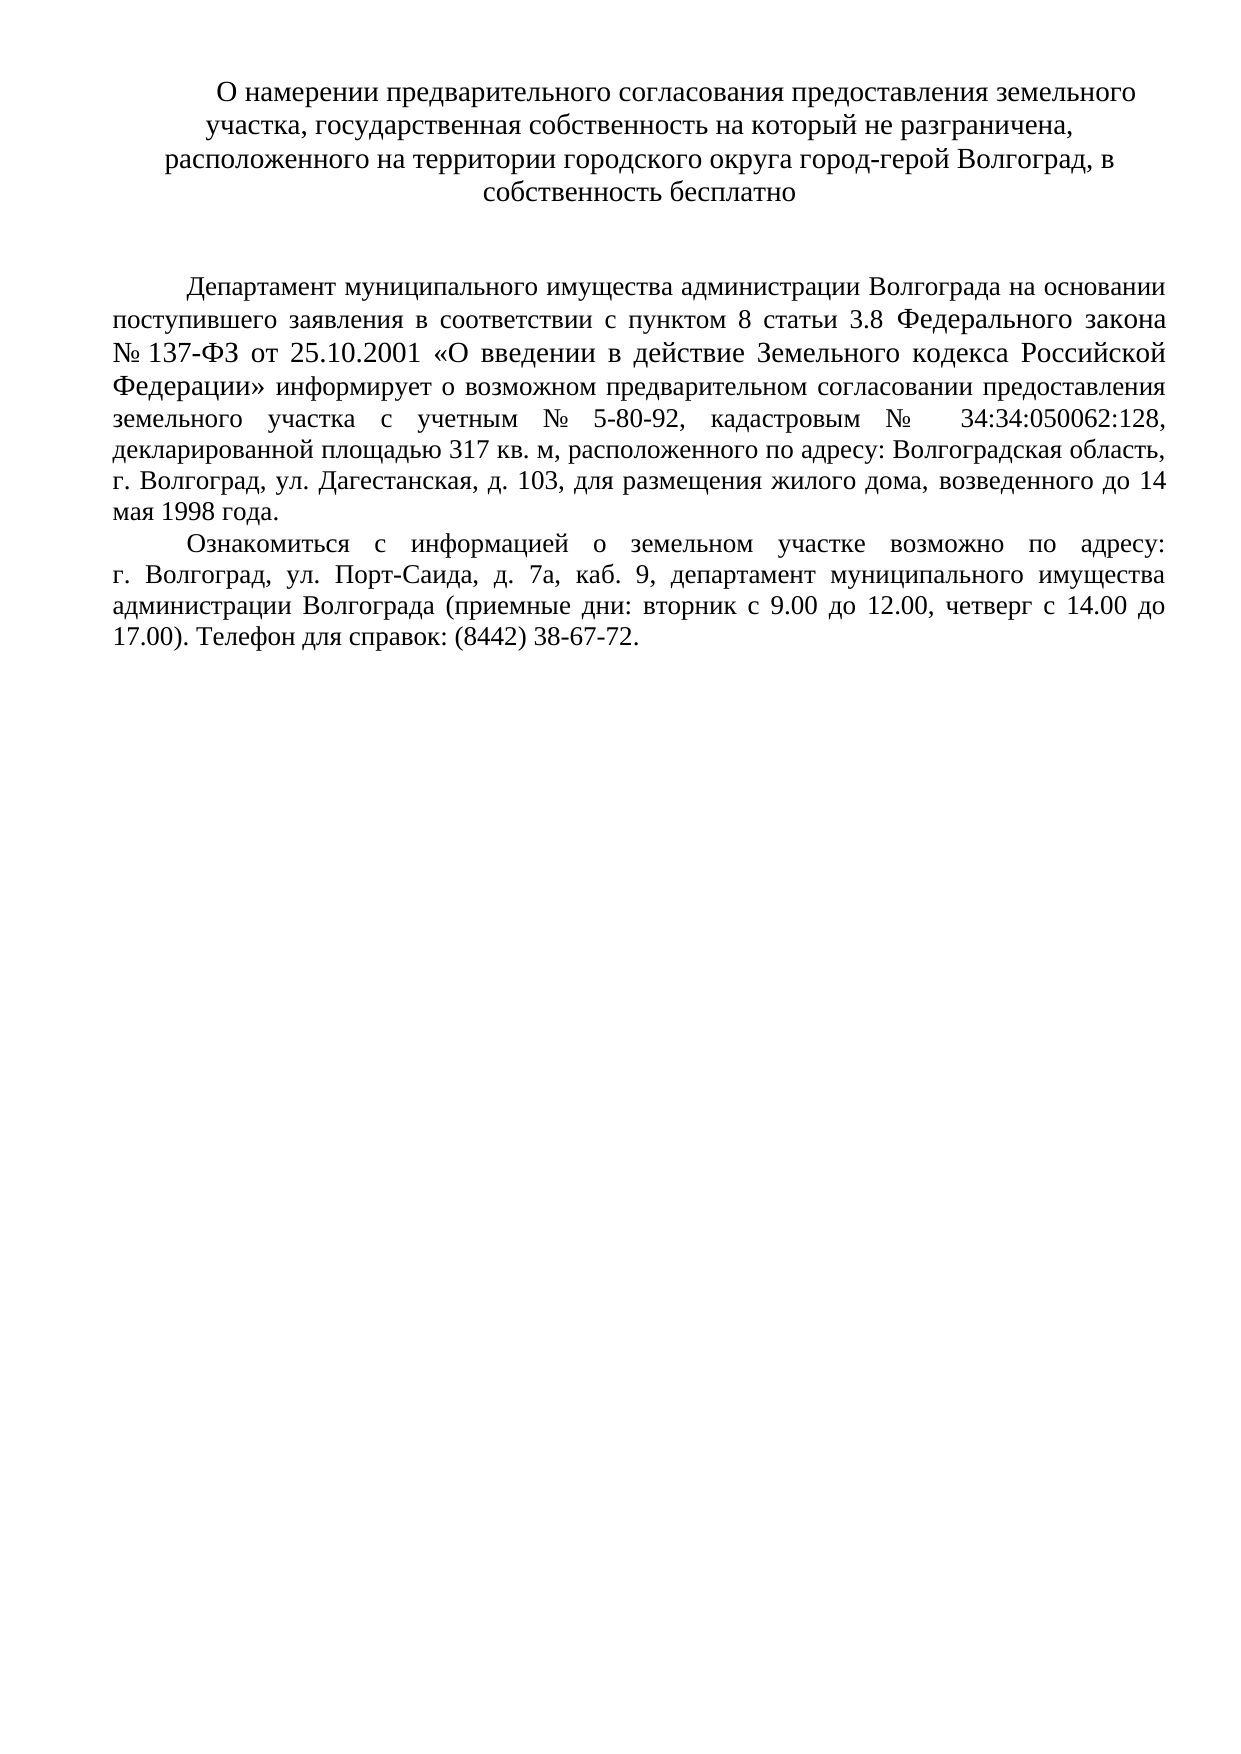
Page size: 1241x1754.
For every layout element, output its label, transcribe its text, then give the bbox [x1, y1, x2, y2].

text Ознакомиться с информацией о земельном участке возможно по адресу: г. Волгоград, ул. Порт-Саида, д. 7а, каб. 9, департамент муниципального имущества администрации Волгограда (приемные дни: вторник с 9.00 до 12.00, четверг с 14.00 до 17.00). Телефон для справок: (8442) 38-67-72. [112, 527, 1167, 651]
text О намерении предварительного согласования предоставления земельного участка, государственная собственность на который не разграничена, расположенного на территории городского округа город-герой Волгоград, в собственность бесплатно [112, 74, 1167, 208]
text Департамент муниципального имущества администрации Волгограда на основании поступившего заявления в соответствии с пунктом 8 статьи 3.8 Федерального закона № 137-ФЗ от 25.10.2001 «О введении в действие Земельного кодекса Российской Федерации» информирует о возможном предварительном согласовании предоставления земельного участка с учетным № 5-80-92, кадастровым № 34:34:050062:128, декларированной площадью 317 кв. м, расположенного по адресу: Волгоградская область, г. Волгоград, ул. Дагестанская, д. 103, для размещения жилого дома, возведенного до 14 мая 1998 года. [112, 270, 1167, 527]
